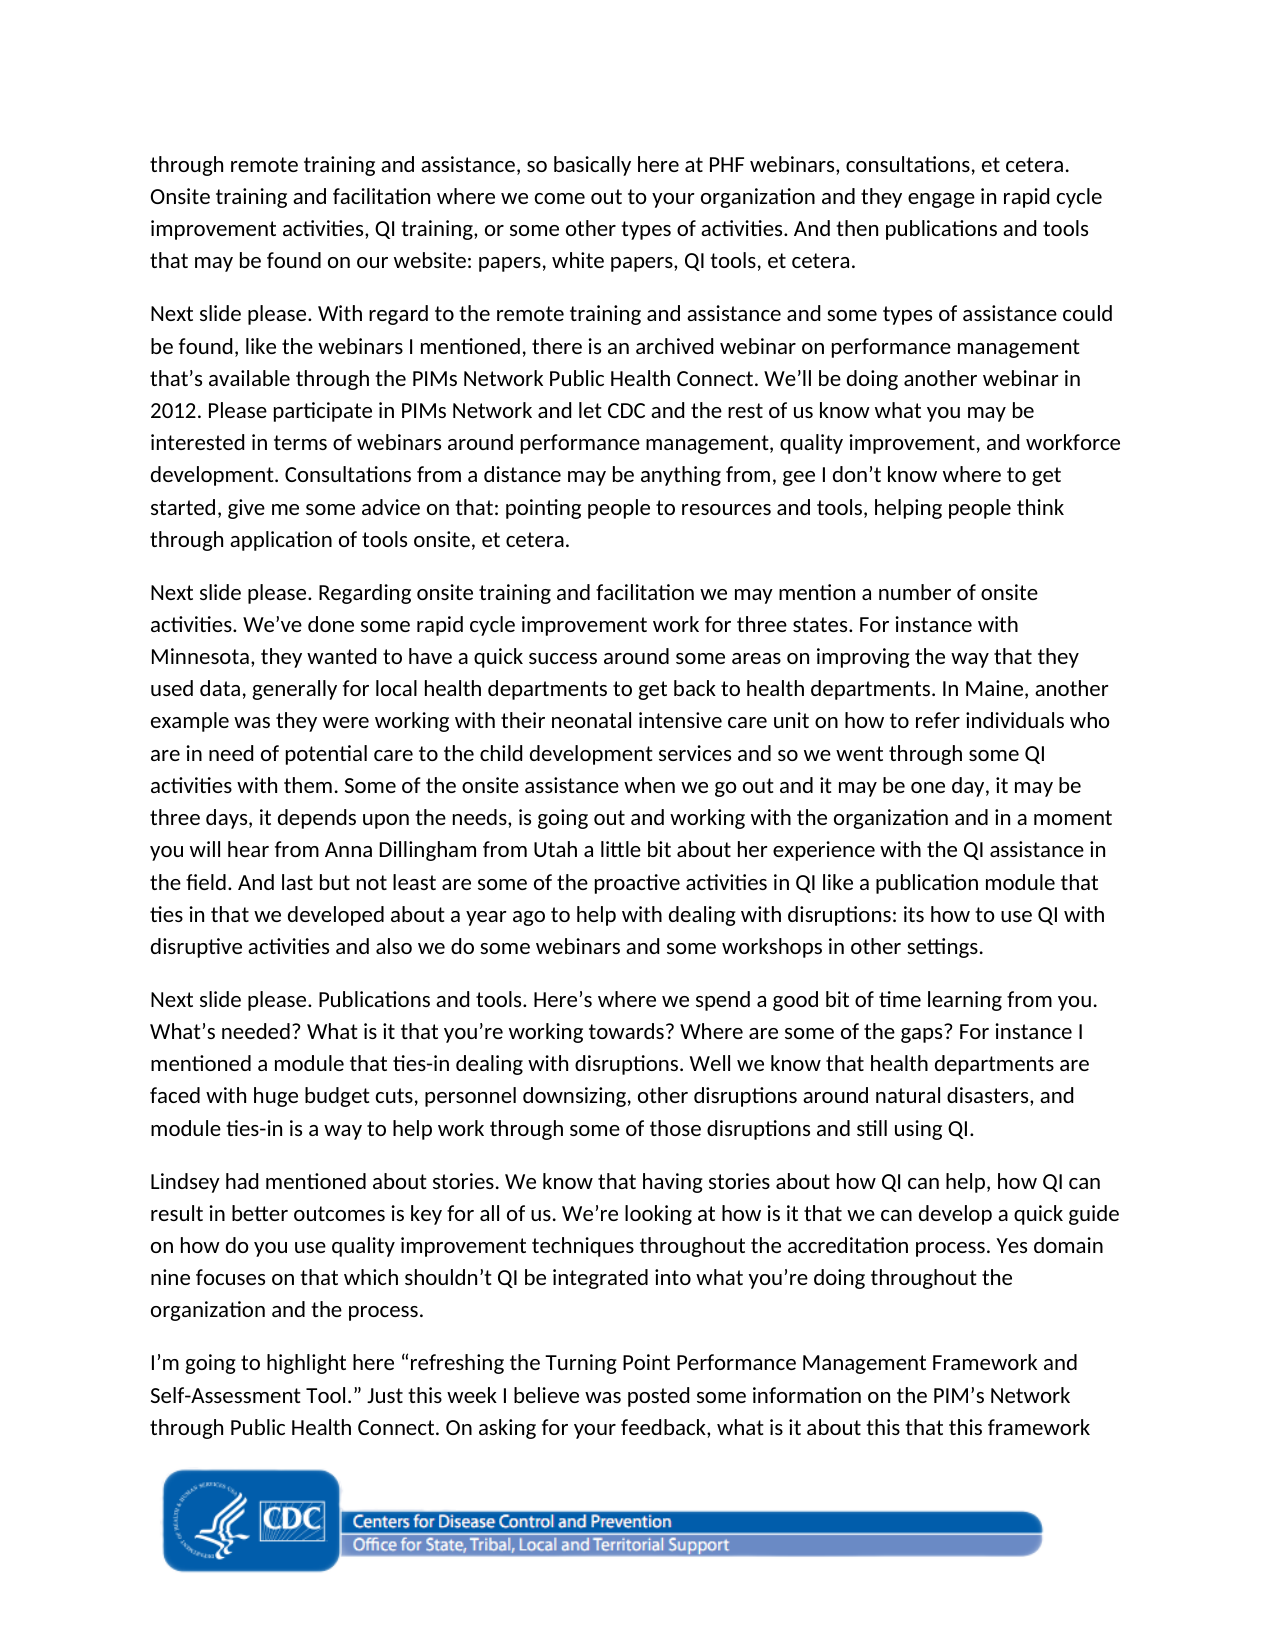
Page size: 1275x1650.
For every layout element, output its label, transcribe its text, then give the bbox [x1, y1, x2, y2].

text Next slide please. Regarding onsite training and facilitation we may mention a number of onsite activities. We’ve done some rapid cycle improvement work for three states. For instance with Minnesota, they wanted to have a quick success around some areas on improving the way that they used data, generally for local health departments to get back to health departments. In Maine, another example was they were working with their neonatal intensive care unit on how to refer individuals who are in need of potential care to the child development services and so we went through some QI activities with them. Some of the onsite assistance when we go out and it may be one day, it may be three days, it depends upon the needs, is going out and working with the organization and in a moment you will hear from Anna Dillingham from Utah a little bit about her experience with the QI assistance in the field. And last but not least are some of the proactive activities in QI like a publication module that ties in that we developed about a year ago to help with dealing with disruptions: its how to use QI with disruptive activities and also we do some webinars and some workshops in other settings. [150, 578, 1125, 960]
text Lindsey had mentioned about stories. We know that having stories about how QI can help, how QI can result in better outcomes is key for all of us. We’re looking at how is it that we can develop a quick guide on how do you use quality improvement techniques throughout the accreditation process. Yes domain nine focuses on that which shouldn’t QI be integrated into what you’re doing throughout the organization and the process. [150, 1167, 1125, 1323]
text Next slide please. With regard to the remote training and assistance and some types of assistance could be found, like the webinars I mentioned, there is an archived webinar on performance management that’s available through the PIMs Network Public Health Connect. We’ll be doing another webinar in 2012. Please participate in PIMs Network and let CDC and the rest of us know what you may be interested in terms of webinars around performance management, quality improvement, and workforce development. Consultations from a distance may be anything from, gee I don’t know where to get started, give me some advice on that: pointing people to resources and tools, helping people think through application of tools onsite, et cetera. [150, 299, 1125, 553]
text Next slide please. Publications and tools. Here’s where we spend a good bit of time learning from you. What’s needed? What is it that you’re working towards? Where are some of the gaps? For instance I mentioned a module that ties-in dealing with disruptions. Well we know that health departments are faced with huge budget cuts, personnel downsizing, other disruptions around natural disasters, and module ties-in is a way to help work through some of those disruptions and still using QI. [150, 985, 1125, 1142]
picture [150, 1467, 1050, 1575]
